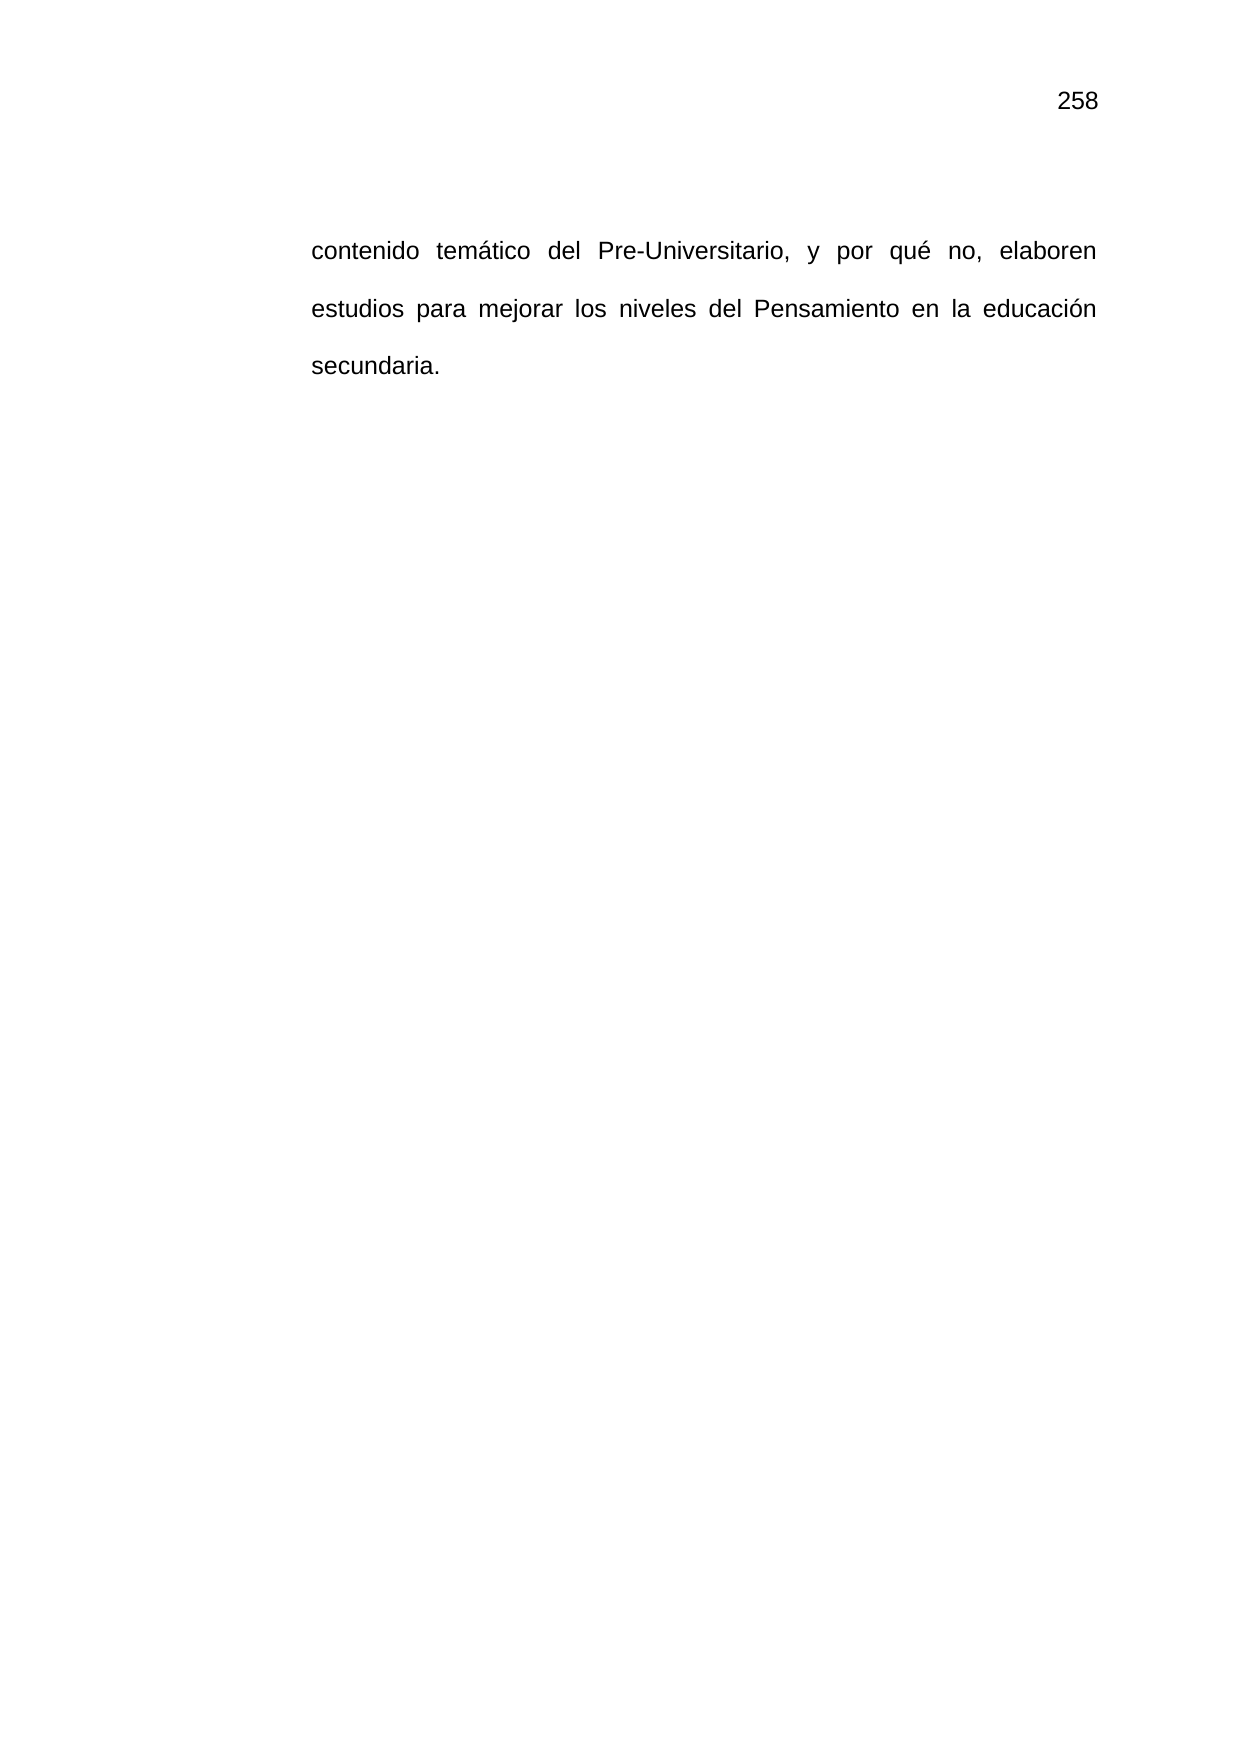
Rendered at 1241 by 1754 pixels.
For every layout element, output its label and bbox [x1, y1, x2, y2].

list [274, 236, 1098, 380]
